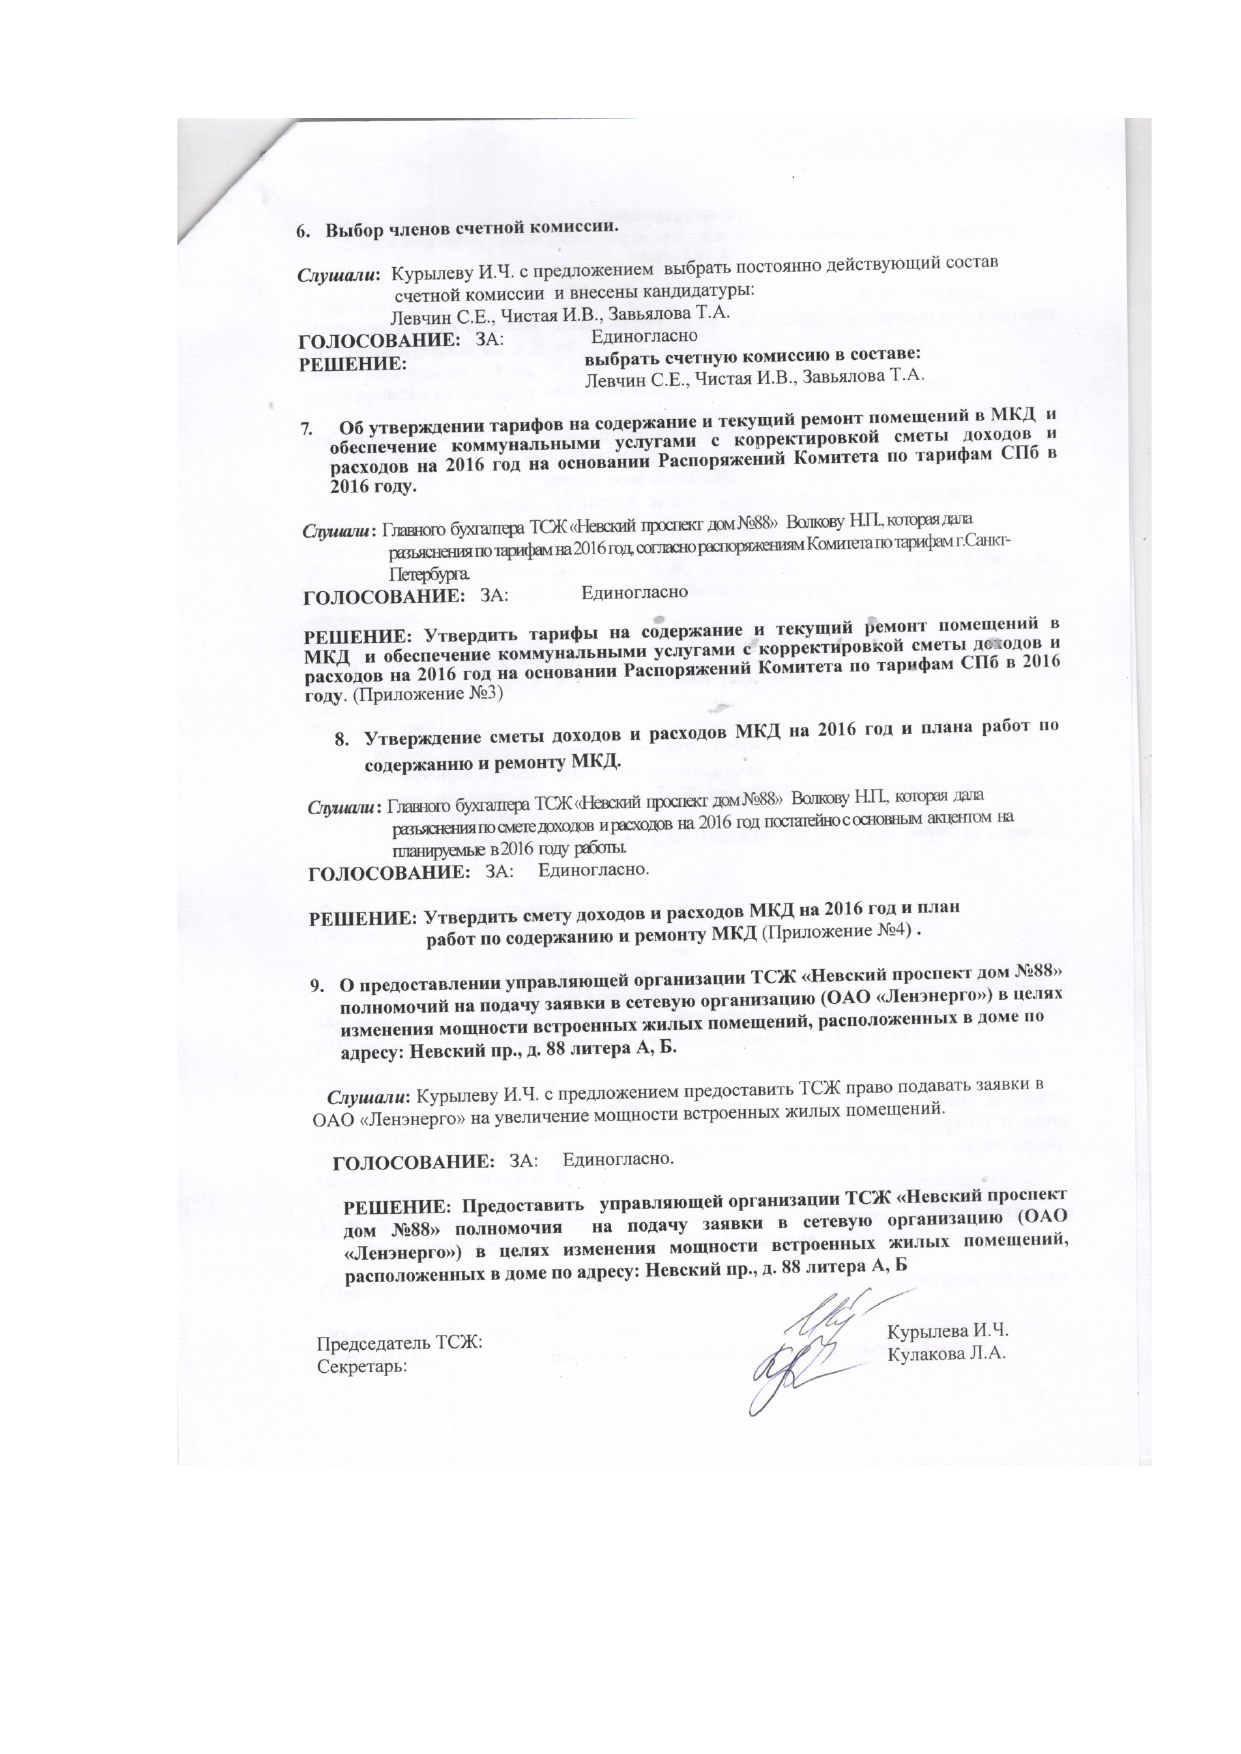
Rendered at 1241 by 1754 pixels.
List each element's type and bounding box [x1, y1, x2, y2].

picture [177, 118, 1152, 1479]
